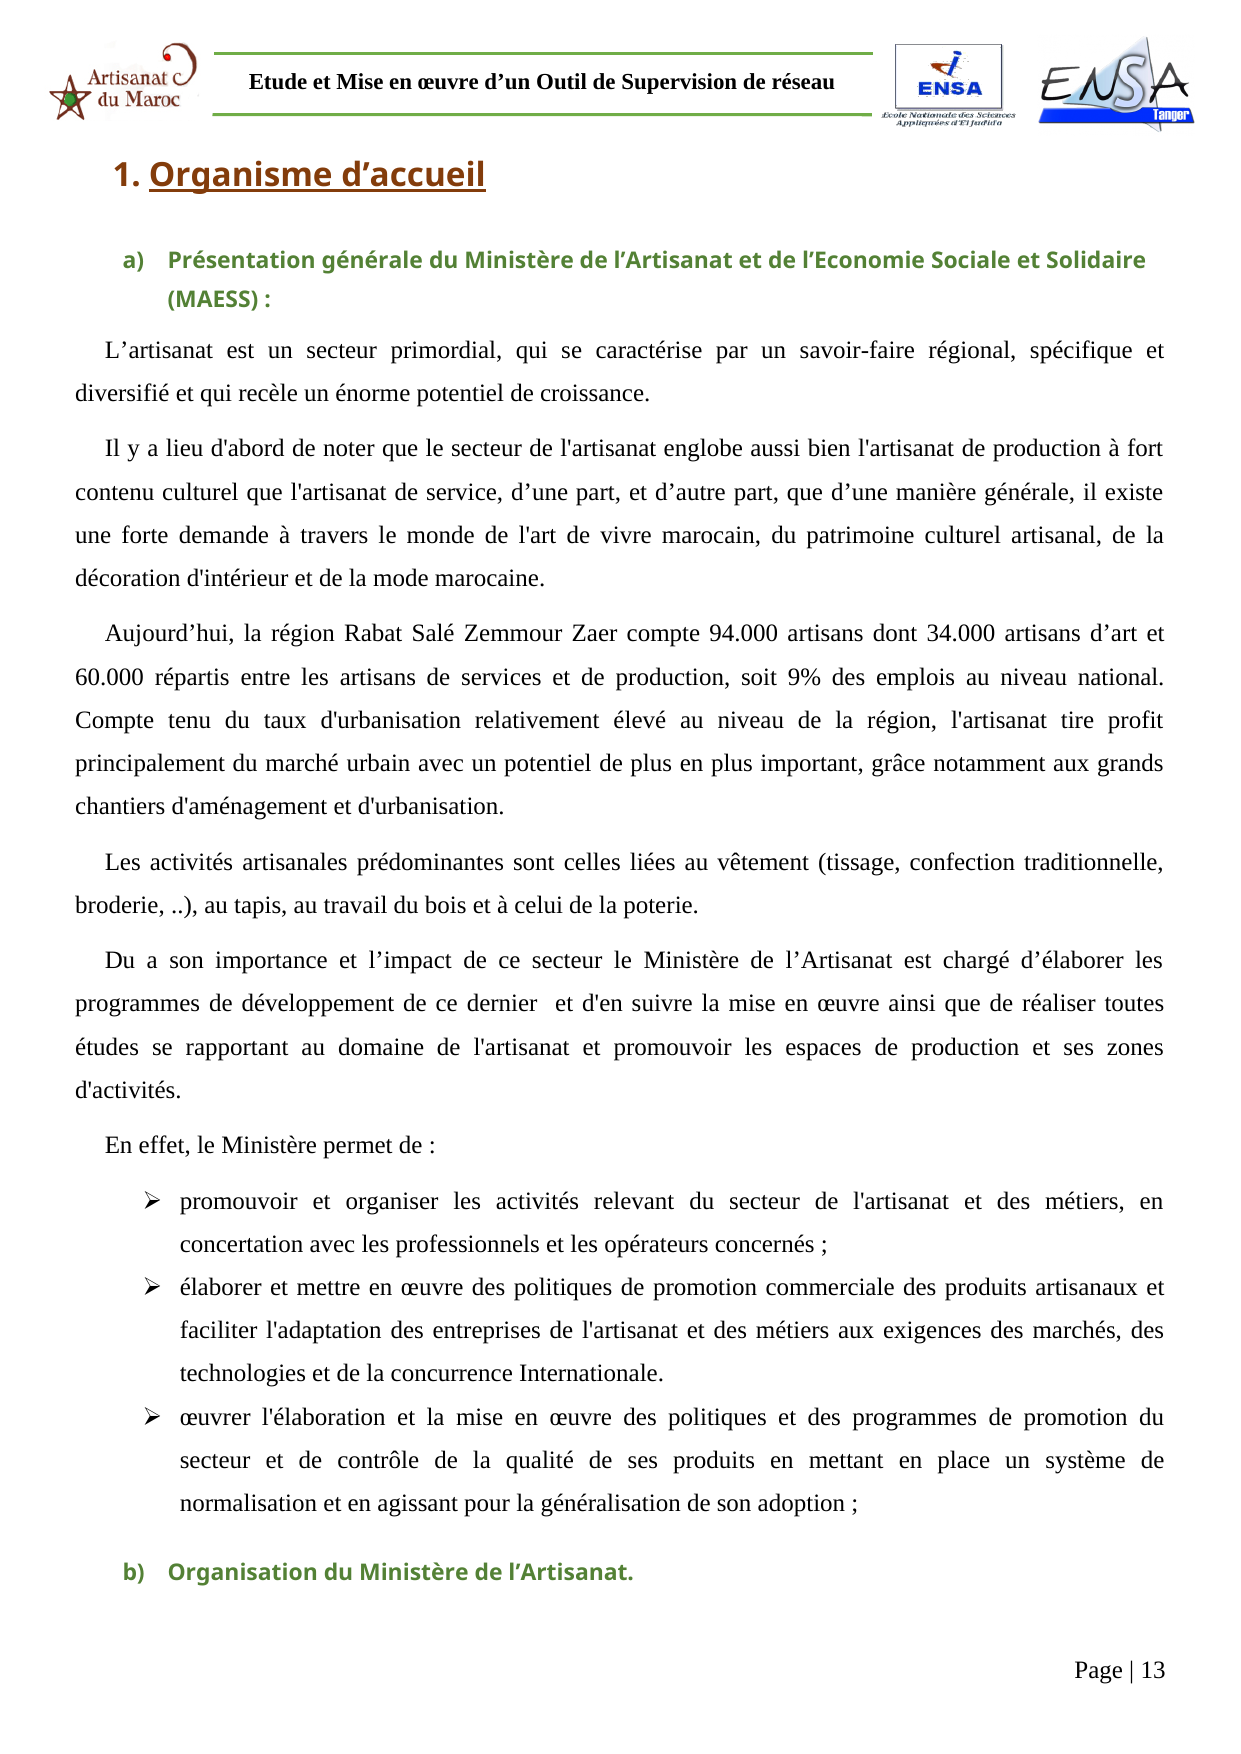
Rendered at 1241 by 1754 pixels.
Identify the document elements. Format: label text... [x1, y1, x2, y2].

picture [873, 39, 1028, 136]
text Aujourd’hui, la région Rabat Salé Zemmour Zaer compte 94.000 artisans dont 34.000 artisans d’art et 60.000 répartis entre les artisans de services et de production, soit 9% des emplois au niveau national. Compte tenu du taux d'urbanisation relativement élevé au niveau de la région, l'artisanat tire profit principalement du marché urbain avec un potentiel de plus en plus important, grâce notamment aux grands chantiers d'aménagement et d'urbanisation. [75, 618, 1165, 820]
text L’artisanat est un secteur primordial, qui se caractérise par un savoir-faire régional, spécifique et diversifié et qui recèle un énorme potentiel de croissance. [75, 335, 1165, 407]
text Il y a lieu d'abord de noter que le secteur de l'artisanat englobe aussi bien l'artisanat de production à fort contenu culturel que l'artisanat de service, d’une part, et d’autre part, que d’une manière générale, il existe une forte demande à travers le monde de l'art de vivre marocain, du patrimoine culturel artisanal, de la décoration d'intérieur et de la mode marocaine. [75, 433, 1165, 592]
text En effet, le Ministère permet de : [75, 1130, 1165, 1159]
text Organisation du Ministère de l’Artisanat. [122, 1556, 1176, 1587]
list élaborer et mettre en œuvre des politiques de promotion commerciale des produits artisanaux et faciliter l'adaptation des entreprises de l'artisanat et des métiers aux exigences des marchés, des technologies et de la concurrence Internationale. [142, 1272, 1165, 1387]
text Les activités artisanales prédominantes sont celles liées au vêtement (tissage, confection traditionnelle, broderie, ..), au tapis, au travail du bois et à celui de la poterie. [75, 847, 1165, 918]
picture [42, 40, 205, 121]
list œuvrer l'élaboration et la mise en œuvre des politiques et des programmes de promotion du secteur et de contrôle de la qualité de ses produits en mettant en place un système de normalisation et en agissant pour la généralisation de son adoption ; [142, 1402, 1165, 1517]
list promouvoir et organiser les activités relevant du secteur de l'artisanat et des métiers, en concertation avec les professionnels et les opérateurs concernés ; [142, 1186, 1165, 1258]
text Organisme d’accueil [75, 151, 1165, 196]
text Du a son importance et l’impact de ce secteur le Ministère de l’Artisanat est chargé d’élaborer les programmes de développement de ce dernier et d'en suivre la mise en œuvre ainsi que de réaliser toutes études se rapportant au domaine de l'artisanat et promouvoir les espaces de production et ses zones d'activités. [75, 945, 1165, 1103]
text Présentation générale du Ministère de l’Artisanat et de l’Economie Sociale et Solidaire (MAESS) : [122, 244, 1176, 314]
picture [1037, 34, 1196, 136]
